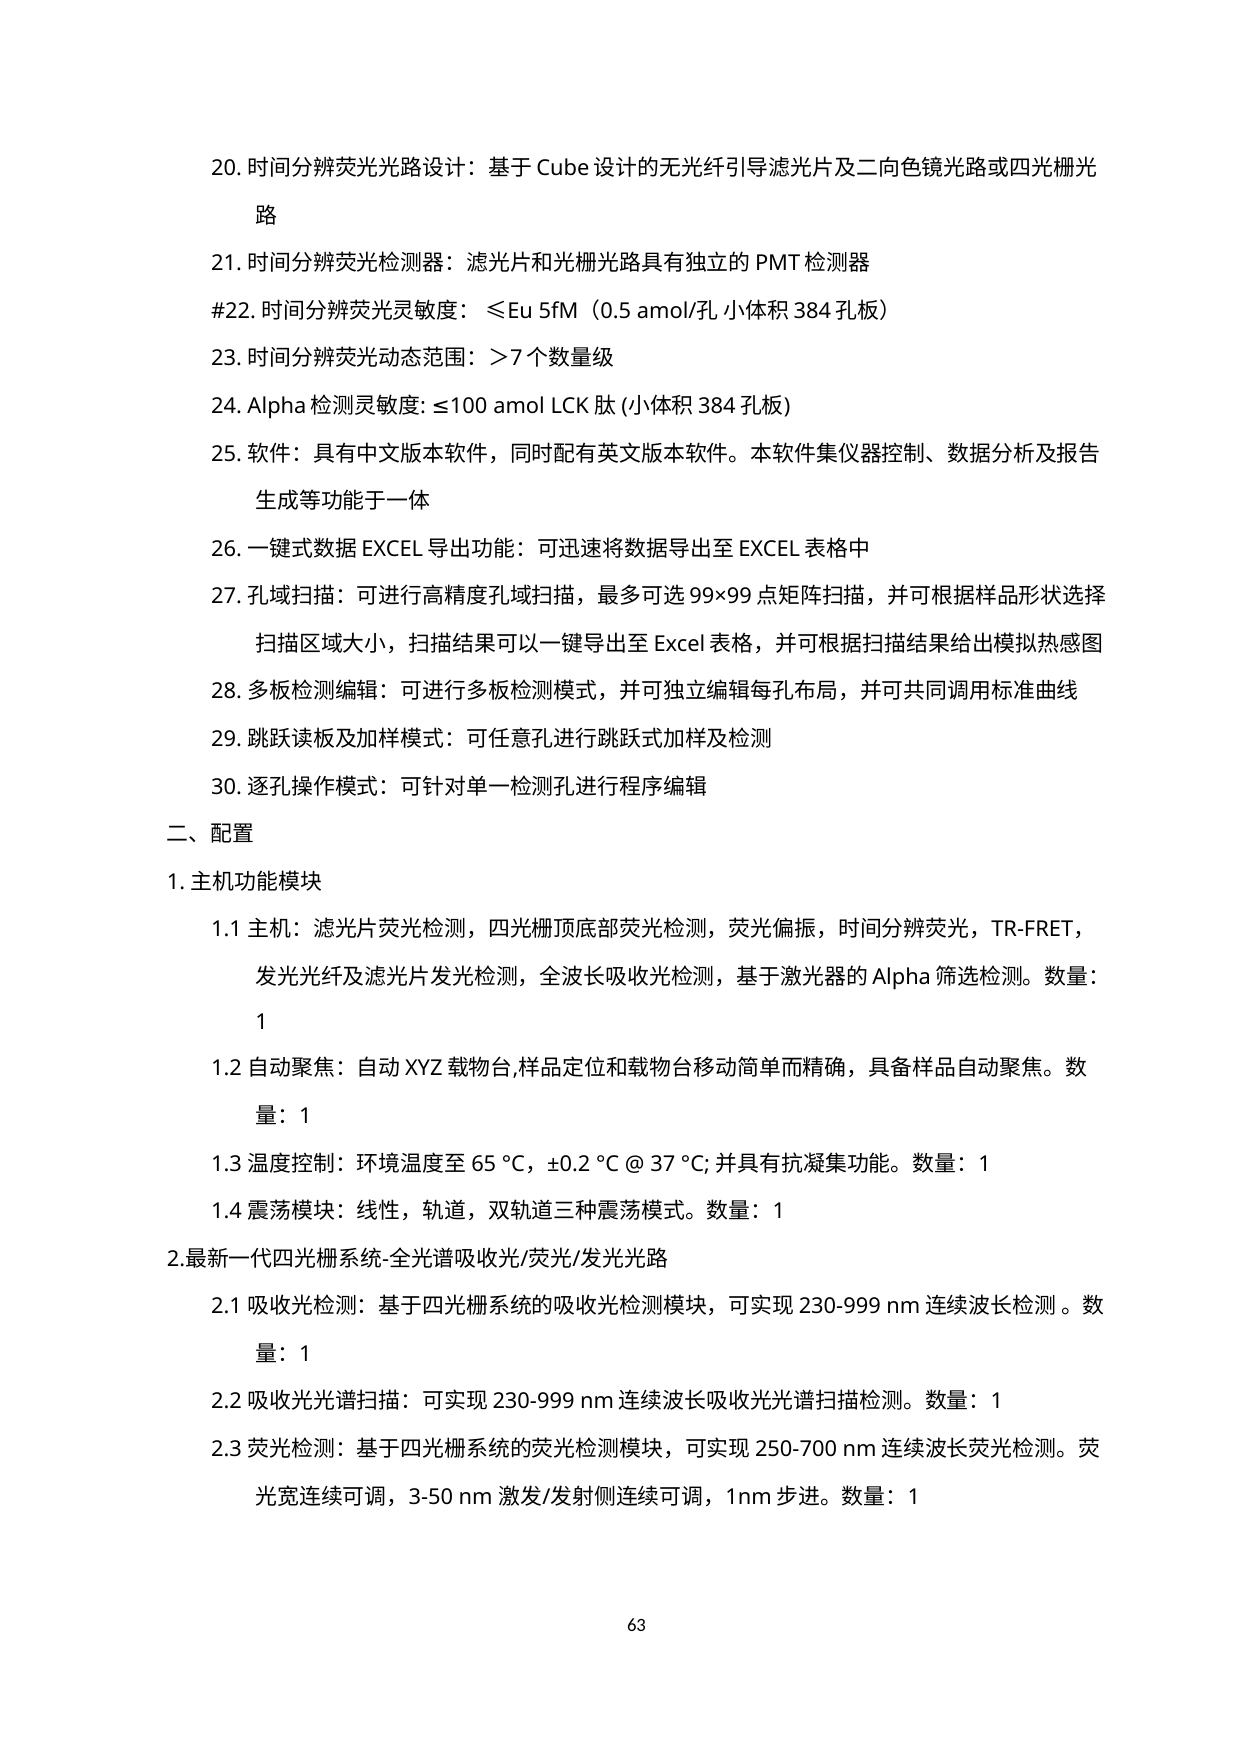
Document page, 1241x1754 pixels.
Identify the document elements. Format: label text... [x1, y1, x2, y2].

text 24. Alpha检测灵敏度: ≤100 amol LCK 肽 (小体积384孔板) [211, 388, 1106, 420]
text 30. 逐孔操作模式：可针对单一检测孔进行程序编辑 [211, 769, 1106, 800]
text 2.3 荧光检测：基于四光栅系统的荧光检测模块，可实现250-700 nm连续波长荧光检测。荧光宽连续可调，3-50 nm 激发/发射侧连续可调，1nm步进。数量：1 [211, 1431, 1106, 1511]
text 二、配置 [167, 816, 1106, 848]
text 1.3 温度控制：环境温度至 65 °C，±0.2 °C @ 37 °C; 并具有抗凝集功能。数量：1 [211, 1146, 1106, 1177]
text 20. 时间分辨荧光光路设计：基于Cube设计的无光纤引导滤光片及二向色镜光路或四光栅光路 [211, 150, 1106, 229]
text 26. 一键式数据EXCEL导出功能：可迅速将数据导出至EXCEL表格中 [211, 531, 1106, 562]
text 23. 时间分辨荧光动态范围：＞7个数量级 [211, 340, 1106, 372]
text 2.1 吸收光检测：基于四光栅系统的吸收光检测模块，可实现230-999 nm连续波长检测 。数量：1 [211, 1288, 1106, 1368]
text 1. 主机功能模块 [167, 864, 1106, 896]
text 29. 跳跃读板及加样模式：可任意孔进行跳跃式加样及检测 [211, 721, 1106, 753]
text 1.1 主机：滤光片荧光检测，四光栅顶底部荧光检测，荧光偏振，时间分辨荧光，TR-FRET，发光光纤及滤光片发光检测，全波长吸收光检测，基于激光器的Alpha筛选检测。数量：1 [211, 911, 1106, 1035]
text 2.最新一代四光栅系统-全光谱吸收光/荧光/发光光路 [167, 1241, 1106, 1272]
text 25. 软件：具有中文版本软件，同时配有英文版本软件。本软件集仪器控制、数据分析及报告生成等功能于一体 [211, 436, 1106, 515]
text 27. 孔域扫描：可进行高精度孔域扫描，最多可选99×99点矩阵扫描，并可根据样品形状选择扫描区域大小，扫描结果可以一键导出至Excel表格，并可根据扫描结果给出模拟热感图 [211, 578, 1106, 658]
text 1.4 震荡模块：线性，轨道，双轨道三种震荡模式。数量：1 [211, 1193, 1106, 1225]
text 21. 时间分辨荧光检测器：滤光片和光栅光路具有独立的PMT检测器 [211, 245, 1106, 277]
text 28. 多板检测编辑：可进行多板检测模式，并可独立编辑每孔布局，并可共同调用标准曲线 [211, 673, 1106, 705]
text #22. 时间分辨荧光灵敏度： ≤Eu 5fM（0.5 amol/孔 小体积384孔板） [211, 293, 1106, 324]
text 2.2 吸收光光谱扫描：可实现230-999 nm连续波长吸收光光谱扫描检测。数量：1 [211, 1383, 1106, 1415]
text 1.2 自动聚焦：自动XYZ载物台,样品定位和载物台移动简单而精确，具备样品自动聚焦。数量：1 [211, 1050, 1106, 1130]
